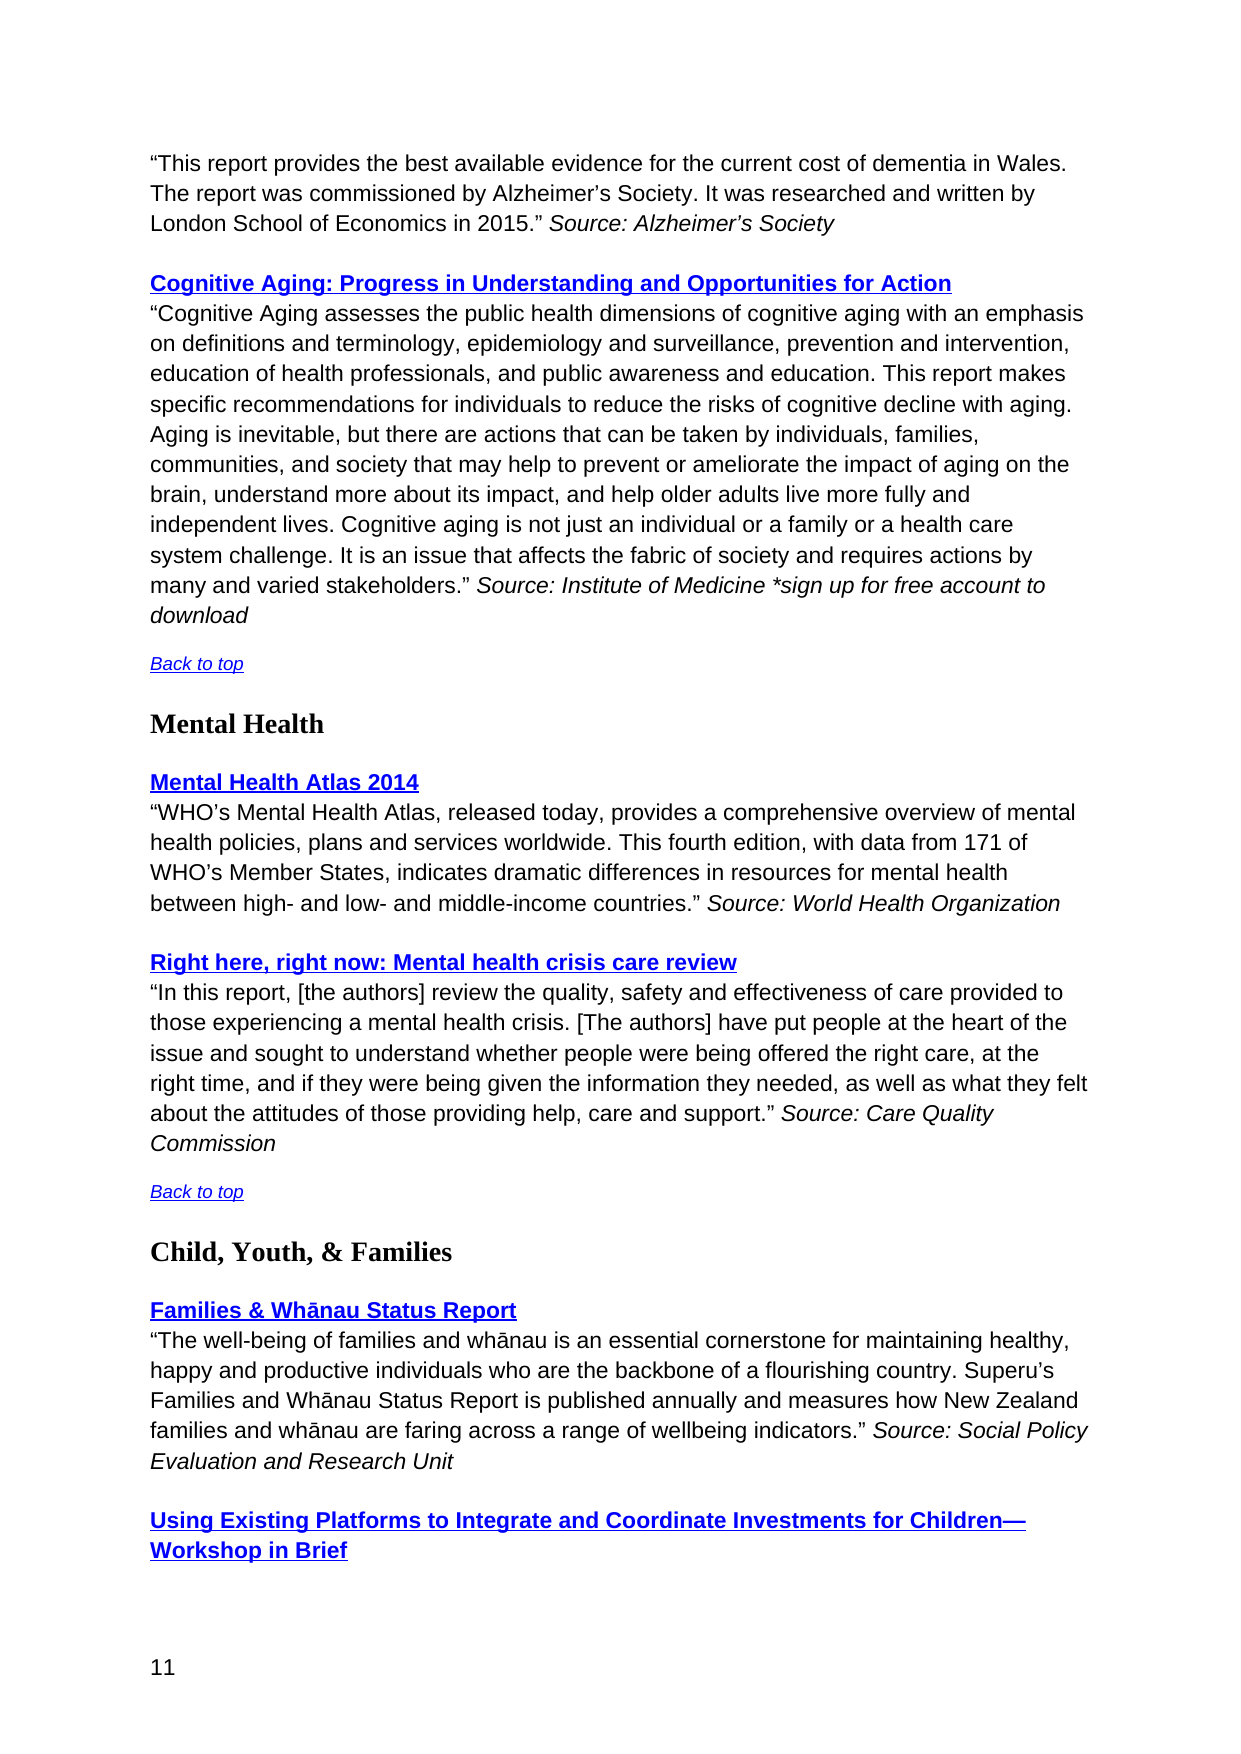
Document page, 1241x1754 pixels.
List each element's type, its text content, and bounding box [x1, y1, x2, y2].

text “The well-being of families and whānau is an essential cornerstone for maintaining healthy, happy and productive individuals who are the backbone of a flourishing country. Superu’s Families and Whānau Status Report is published annually and measures how New Zealand families and whānau are faring across a range of wellbeing indicators.” Source: Social Policy Evaluation and Research Unit [150, 1327, 1090, 1474]
subtitle Mental Health [150, 707, 1090, 739]
subtitle Cognitive Aging: Progress in Understanding and Opportunities for Action [150, 270, 1090, 296]
text “In this report, [the authors] review the quality, safety and effectiveness of care provided to those experiencing a mental health crisis. [The authors] have put people at the heart of the issue and sought to understand whether people were being offered the right care, at the right time, and if they were being given the information they needed, as well as what they felt about the attitudes of those providing help, care and support.” Source: Care Quality Commission [150, 979, 1090, 1156]
subtitle Mental Health Atlas 2014 [150, 769, 1090, 795]
text “Cognitive Aging assesses the public health dimensions of cognitive aging with an emphasis on definitions and terminology, epidemiology and surveillance, prevention and intervention, education of health professionals, and public awareness and education. This report makes specific recommendations for individuals to reduce the risks of cognitive decline with aging. Aging is inevitable, but there are actions that can be taken by individuals, families, communities, and society that may help to prevent or ameliorate the impact of aging on the brain, understand more about its impact, and help older adults live more fully and independent lives. Cognitive aging is not just an individual or a family or a health care system challenge. It is an issue that affects the fabric of society and requires actions by many and varied stakeholders.” Source: Institute of Medicine *sign up for free account to download [150, 300, 1090, 628]
text Back to top [150, 653, 1090, 675]
text “WHO’s Mental Health Atlas, released today, provides a comprehensive overview of mental health policies, plans and services worldwide. This fourth edition, with data from 171 of WHO’s Member States, indicates dramatic differences in resources for mental health between high- and low- and middle-income countries.” Source: World Health Organization [150, 799, 1090, 916]
subtitle Child, Youth, & Families [150, 1235, 1090, 1267]
subtitle Right here, right now: Mental health crisis care review [150, 949, 1090, 975]
subtitle Using Existing Platforms to Integrate and Coordinate Investments for Children—Workshop in Brief [150, 1507, 1090, 1564]
subtitle Families & Whānau Status Report [150, 1297, 1090, 1323]
text Back to top [150, 1181, 1090, 1203]
text “This report provides the best available evidence for the current cost of dementia in Wales. The report was commissioned by Alzheimer’s Society. It was researched and written by London School of Economics in 2015.” Source: Alzheimer’s Society [150, 150, 1090, 237]
